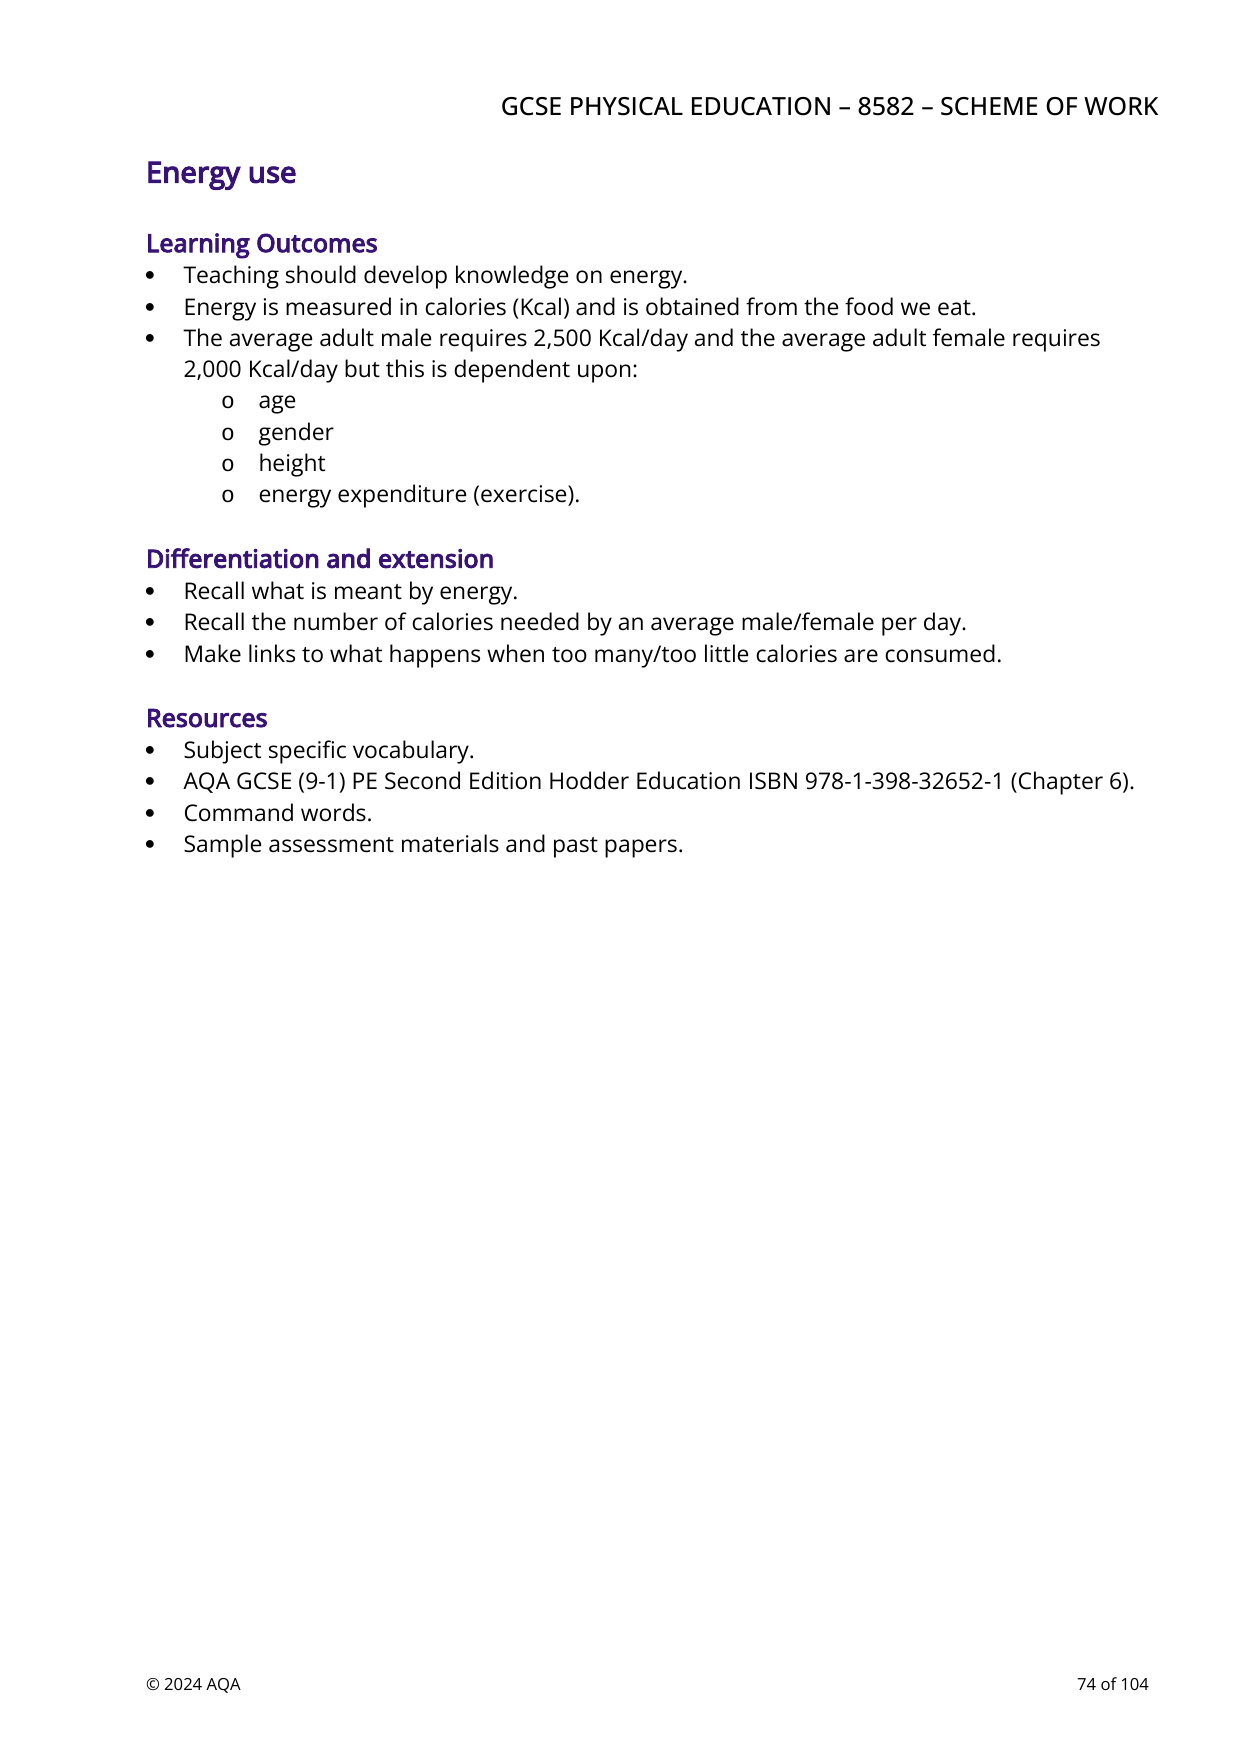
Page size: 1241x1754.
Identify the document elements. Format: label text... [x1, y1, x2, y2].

list The average adult male requires 2,500 Kcal/day and the average adult female requires 2,000 Kcal/day but this is dependent upon: [146, 322, 1159, 384]
list Sample assessment materials and past papers. [146, 828, 1159, 859]
list height [221, 447, 1159, 478]
list energy expenditure (exercise). [221, 478, 1159, 510]
list Teaching should develop knowledge on energy. [146, 259, 1159, 291]
text Differentiation and extension [146, 541, 1159, 575]
list Recall the number of calories needed by an average male/female per day. [146, 606, 1159, 637]
list age [221, 384, 1159, 416]
list gender [221, 416, 1159, 447]
text Learning Outcomes [146, 225, 1159, 259]
text Resources [146, 700, 1159, 734]
list Make links to what happens when too many/too little calories are consumed. [146, 637, 1159, 669]
list Command words. [146, 797, 1159, 828]
list Energy is measured in calories (Kcal) and is obtained from the food we eat. [146, 291, 1159, 322]
list Subject specific vocabulary. [146, 734, 1159, 765]
list AQA GCSE (9-1) PE Second Edition Hodder Education ISBN 978-1-398-32652-1 (Chapter 6). [146, 765, 1159, 797]
list Recall what is meant by energy. [146, 575, 1159, 606]
text Energy use [146, 151, 1159, 191]
